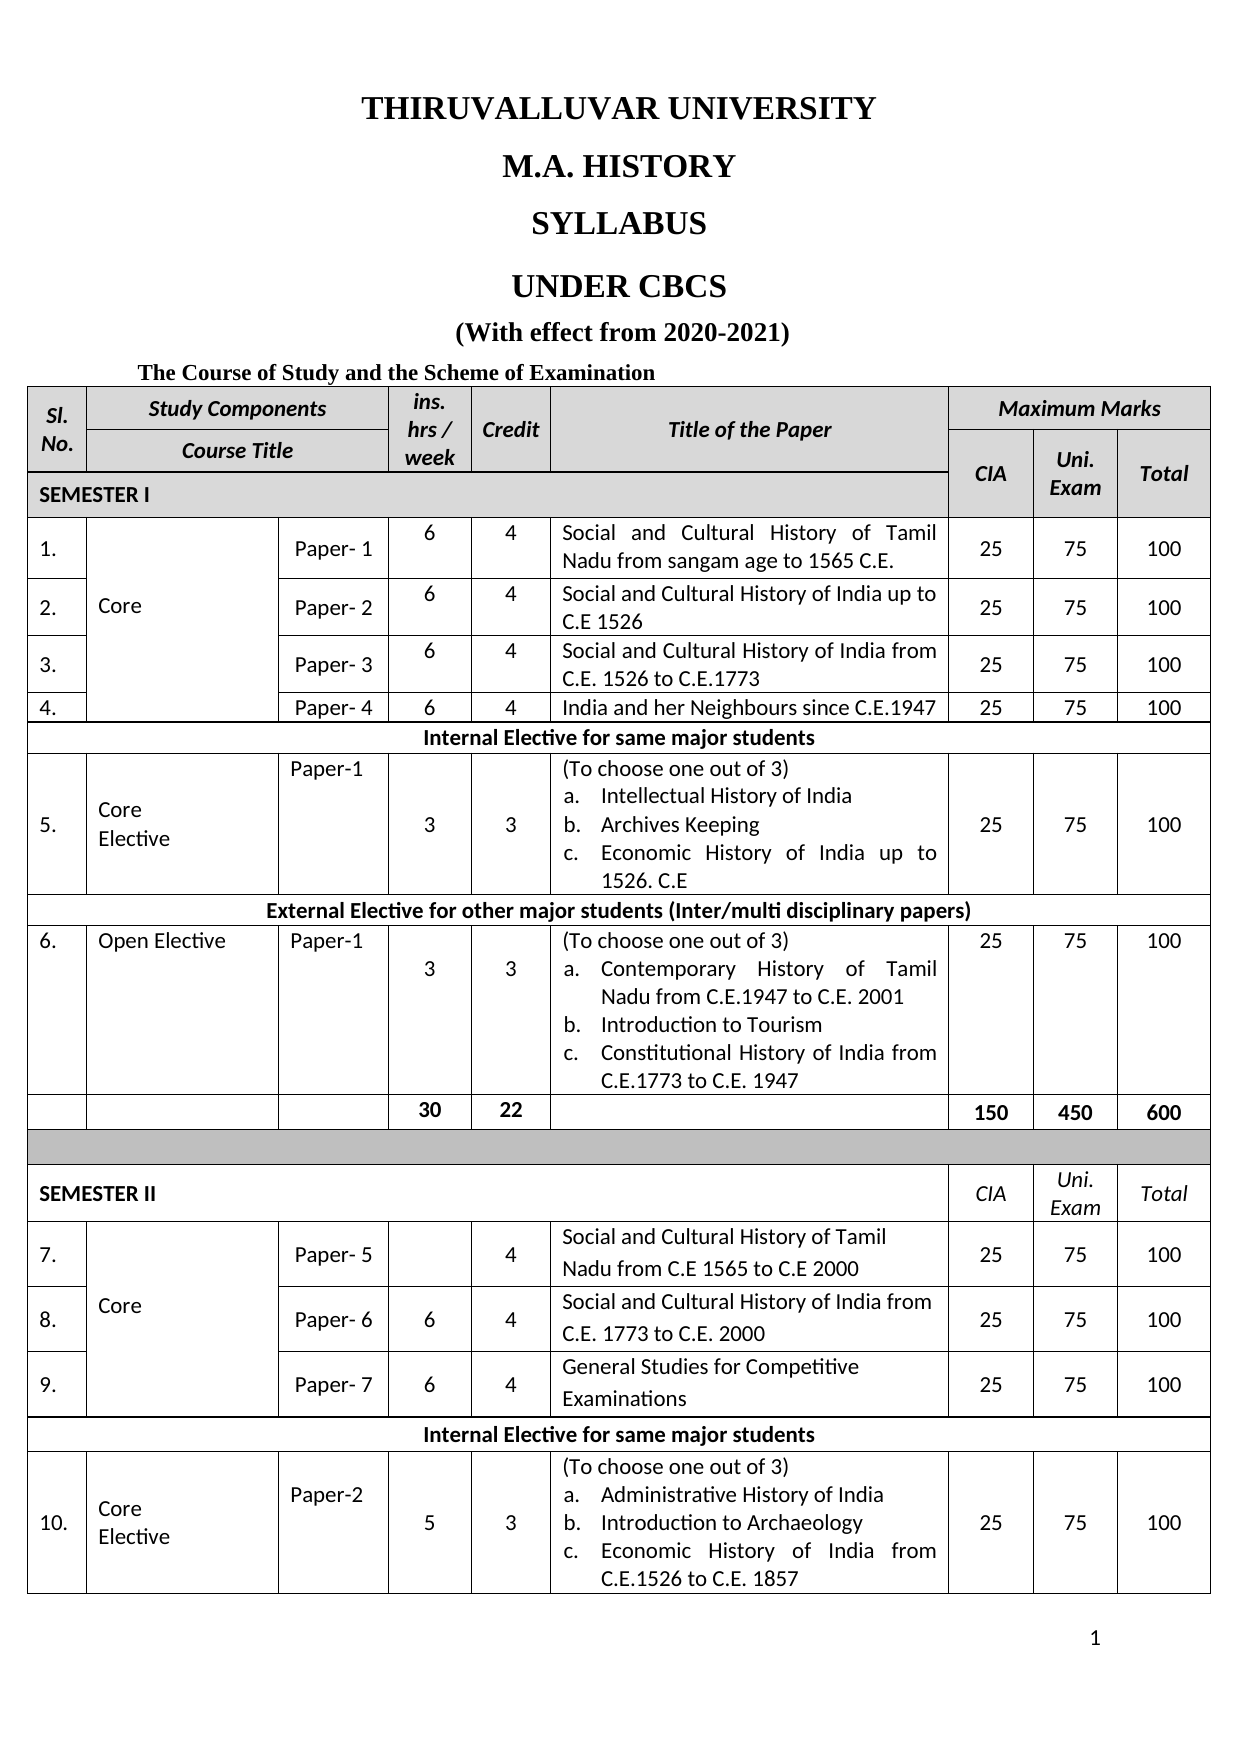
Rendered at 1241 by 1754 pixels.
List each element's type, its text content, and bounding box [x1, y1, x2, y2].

table_cell [28, 1352, 86, 1416]
table_cell 25 [949, 1352, 1033, 1416]
table_cell 22 [472, 1095, 550, 1129]
table_cell Core Elective [87, 754, 278, 894]
text THIRUVALLUVAR UNIVERSITY [137, 89, 1101, 127]
table_cell India and her Neighbours since C.E.1947 [551, 693, 948, 721]
table_cell 3 [389, 754, 471, 894]
table_cell Paper-1 [279, 926, 388, 1094]
table_cell 75 [1034, 1222, 1117, 1286]
table_cell 75 [1034, 636, 1117, 692]
table_cell Core Elective [87, 1452, 278, 1592]
table_cell 25 [949, 1452, 1033, 1592]
table_cell 75 [1034, 693, 1117, 721]
table_cell [28, 518, 86, 578]
text M.A. HISTORY [137, 146, 1101, 184]
table_cell (To choose one out of 3) Contemporary History of Tamil Nadu from C.E.1947 to C.E. 2001 Introduction to Tourism Constitutional History of India from C.E.1773 to C.E. 1947 [551, 926, 948, 1094]
table_cell External Elective for other major students (Inter/multi disciplinary papers) [28, 895, 1210, 925]
table_cell CIA [949, 1165, 1033, 1221]
table_cell [28, 926, 86, 1094]
table_cell 30 [389, 1095, 471, 1129]
table_cell 75 [1034, 1287, 1117, 1351]
table_cell 5 [389, 1452, 471, 1592]
table_cell Total [1118, 430, 1210, 517]
table_cell 75 [1034, 1452, 1117, 1592]
text The Course of Study and the Scheme of Examination [137, 359, 1101, 386]
table_cell [87, 1095, 278, 1129]
table_cell (To choose one out of 3) Intellectual History of India Archives Keeping Economic History of India up to 1526. C.E [551, 754, 948, 894]
table_cell (To choose one out of 3) Administrative History of India Introduction to Archaeology Economic History of India from C.E.1526 to C.E. 1857 [551, 1452, 948, 1592]
table_cell 4 [472, 636, 550, 692]
table_cell 100 [1118, 1452, 1210, 1592]
table_cell 3 [472, 754, 550, 894]
table_cell Paper- 3 [279, 636, 388, 692]
table_cell [28, 1222, 86, 1286]
table_cell 100 [1118, 636, 1210, 692]
table_header Sl. No. [28, 387, 86, 471]
table_cell [28, 636, 86, 692]
table_cell [28, 1452, 86, 1592]
table_cell Course Title [87, 430, 388, 471]
table_cell Paper- 2 [279, 579, 388, 635]
table_cell 75 [1034, 579, 1117, 635]
table_cell SEMESTER II [28, 1165, 948, 1221]
table_cell 4 [472, 1352, 550, 1416]
table_cell [28, 1287, 86, 1351]
table_cell 3 [472, 926, 550, 1094]
table_cell 150 [949, 1095, 1033, 1129]
table_cell Paper- 5 [279, 1222, 388, 1286]
table_cell Social and Cultural History of India from C.E. 1773 to C.E. 2000 [551, 1287, 948, 1351]
table_cell 100 [1118, 1287, 1210, 1351]
table_cell 25 [949, 579, 1033, 635]
table_cell 4 [472, 518, 550, 578]
table_cell 25 [949, 636, 1033, 692]
table_cell Paper- 7 [279, 1352, 388, 1416]
table_cell Core [87, 518, 278, 721]
table_cell [279, 1095, 388, 1129]
table_cell 25 [949, 693, 1033, 721]
text (With effect from 2020-2021) [137, 316, 1101, 347]
table_cell Internal Elective for same major students [28, 1418, 1210, 1451]
table_cell SEMESTER I [28, 473, 948, 517]
table_cell [28, 754, 86, 894]
table_cell 6 [389, 579, 471, 635]
table_cell 6 [389, 518, 471, 578]
table_cell Uni. Exam [1034, 430, 1117, 517]
table_cell 100 [1118, 926, 1210, 1094]
text UNDER CBCS [137, 266, 1101, 304]
table_cell Social and Cultural History of India from C.E. 1526 to C.E.1773 [551, 636, 948, 692]
table_cell Paper-2 [279, 1452, 388, 1592]
table_cell 25 [949, 1222, 1033, 1286]
table_cell [28, 693, 86, 721]
table_cell 25 [949, 518, 1033, 578]
table_header Study Components [87, 387, 388, 429]
table_header ins. hrs / week [389, 387, 471, 471]
table_cell 3 [472, 1452, 550, 1592]
table_cell [28, 1130, 1210, 1164]
table_cell Total [1118, 1165, 1210, 1221]
table_cell 25 [949, 926, 1033, 1094]
table_cell Paper- 1 [279, 518, 388, 578]
table_cell 6 [389, 1352, 471, 1416]
table_cell 4 [472, 579, 550, 635]
table_cell 3 [389, 926, 471, 1094]
table_cell Uni. Exam [1034, 1165, 1117, 1221]
table_header Maximum Marks [949, 387, 1210, 429]
table_cell Social and Cultural History of Tamil Nadu from C.E 1565 to C.E 2000 [551, 1222, 948, 1286]
table_cell Social and Cultural History of India up to C.E 1526 [551, 579, 948, 635]
table_cell 25 [949, 1287, 1033, 1351]
table_cell Social and Cultural History of Tamil Nadu from sangam age to 1565 C.E. [551, 518, 948, 578]
table_cell Paper- 6 [279, 1287, 388, 1351]
table_cell 100 [1118, 754, 1210, 894]
table_cell 6 [389, 636, 471, 692]
table_cell [389, 1222, 471, 1286]
table_cell 75 [1034, 1352, 1117, 1416]
table_cell 6 [389, 1287, 471, 1351]
table_cell 100 [1118, 1352, 1210, 1416]
table_cell 600 [1118, 1095, 1210, 1129]
table_cell [28, 1095, 86, 1129]
table_cell 25 [949, 754, 1033, 894]
table_cell Core [87, 1222, 278, 1416]
table_cell [28, 579, 86, 635]
table_cell 4 [472, 1287, 550, 1351]
table_cell 450 [1034, 1095, 1117, 1129]
table_cell General Studies for Competitive Examinations [551, 1352, 948, 1416]
table_cell 75 [1034, 754, 1117, 894]
table_cell 75 [1034, 926, 1117, 1094]
table_cell Open Elective [87, 926, 278, 1094]
table_cell Paper-1 [279, 754, 388, 894]
table_cell 100 [1118, 1222, 1210, 1286]
table_cell 4 [472, 693, 550, 721]
table_cell CIA [949, 430, 1033, 517]
table_cell Internal Elective for same major students [28, 723, 1210, 753]
table_cell [551, 1095, 948, 1129]
table_cell 75 [1034, 518, 1117, 578]
table_cell 4 [472, 1222, 550, 1286]
table_cell 100 [1118, 518, 1210, 578]
table_cell 100 [1118, 579, 1210, 635]
table_cell Paper- 4 [279, 693, 388, 721]
table_header Credit [472, 387, 550, 471]
table_cell 6 [389, 693, 471, 721]
text SYLLABUS [137, 204, 1101, 242]
table_header Title of the Paper [551, 387, 948, 471]
table_cell 100 [1118, 693, 1210, 721]
